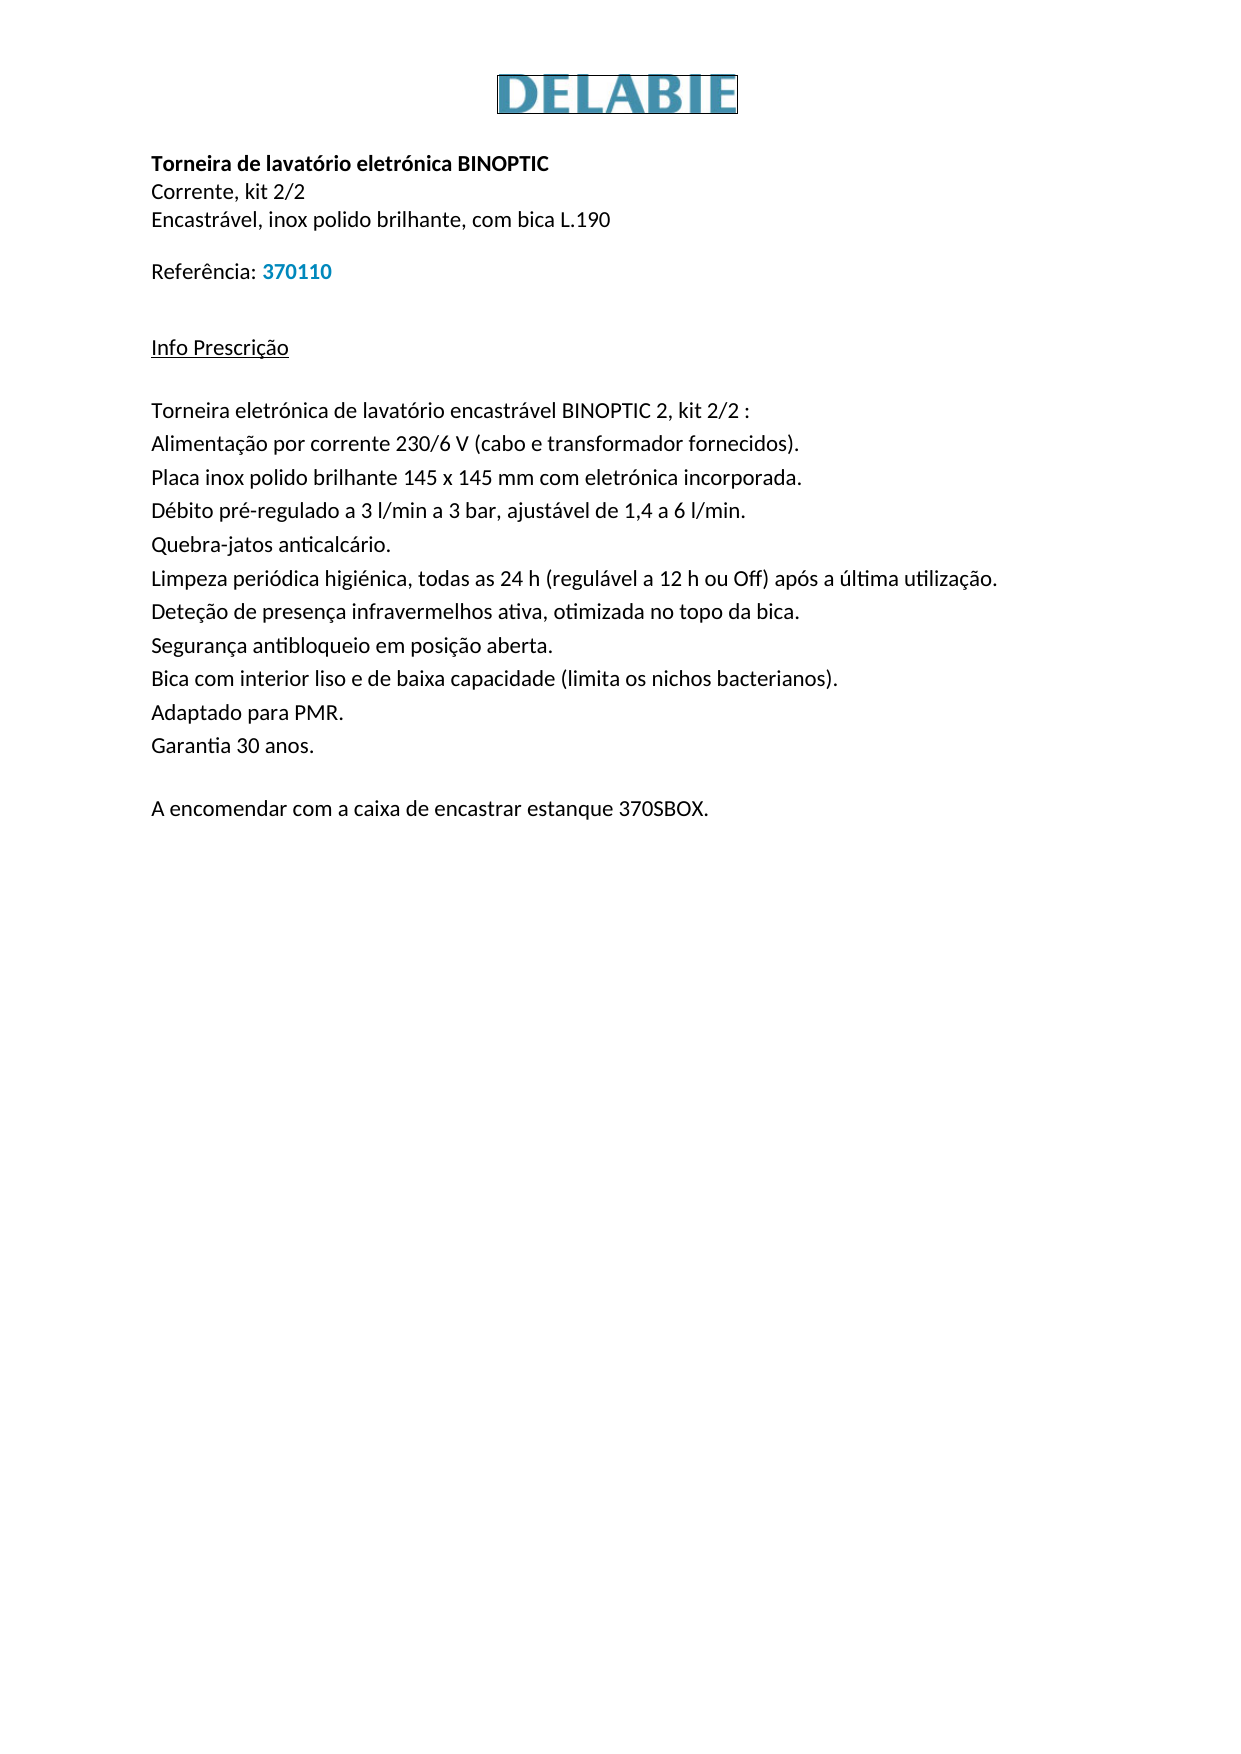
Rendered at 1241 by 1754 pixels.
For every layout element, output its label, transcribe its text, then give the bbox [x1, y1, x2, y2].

picture [498, 76, 737, 113]
text Torneira de lavatório eletrónica BINOPTIC [151, 149, 1084, 177]
text Garantia 30 anos. [151, 731, 1084, 759]
text Adaptado para PMR. [151, 698, 1084, 726]
text Segurança antibloqueio em posição aberta. [151, 631, 1084, 659]
text Torneira eletrónica de lavatório encastrável BINOPTIC 2, kit 2/2 : [151, 396, 1084, 424]
text Bica com interior liso e de baixa capacidade (limita os nichos bacterianos). [151, 664, 1084, 692]
text Encastrável, inox polido brilhante, com bica L.190 [151, 205, 1084, 233]
text Limpeza periódica higiénica, todas as 24 h (regulável a 12 h ou Off) após a última utilização. [151, 564, 1084, 592]
text Débito pré-regulado a 3 l/min a 3 bar, ajustável de 1,4 a 6 l/min. [151, 497, 1084, 525]
text Alimentação por corrente 230/6 V (cabo e transformador fornecidos). [151, 429, 1084, 458]
text Referência: 370110 [151, 257, 1084, 285]
text A encomendar com a caixa de encastrar estanque 370SBOX. [151, 794, 1084, 822]
text Deteção de presença infravermelhos ativa, otimizada no topo da bica. [151, 597, 1084, 625]
text Info Prescrição [151, 333, 1084, 361]
text Placa inox polido brilhante 145 x 145 mm com eletrónica incorporada. [151, 463, 1084, 491]
text Corrente, kit 2/2 [151, 177, 1084, 205]
text Quebra-jatos anticalcário. [151, 530, 1084, 558]
